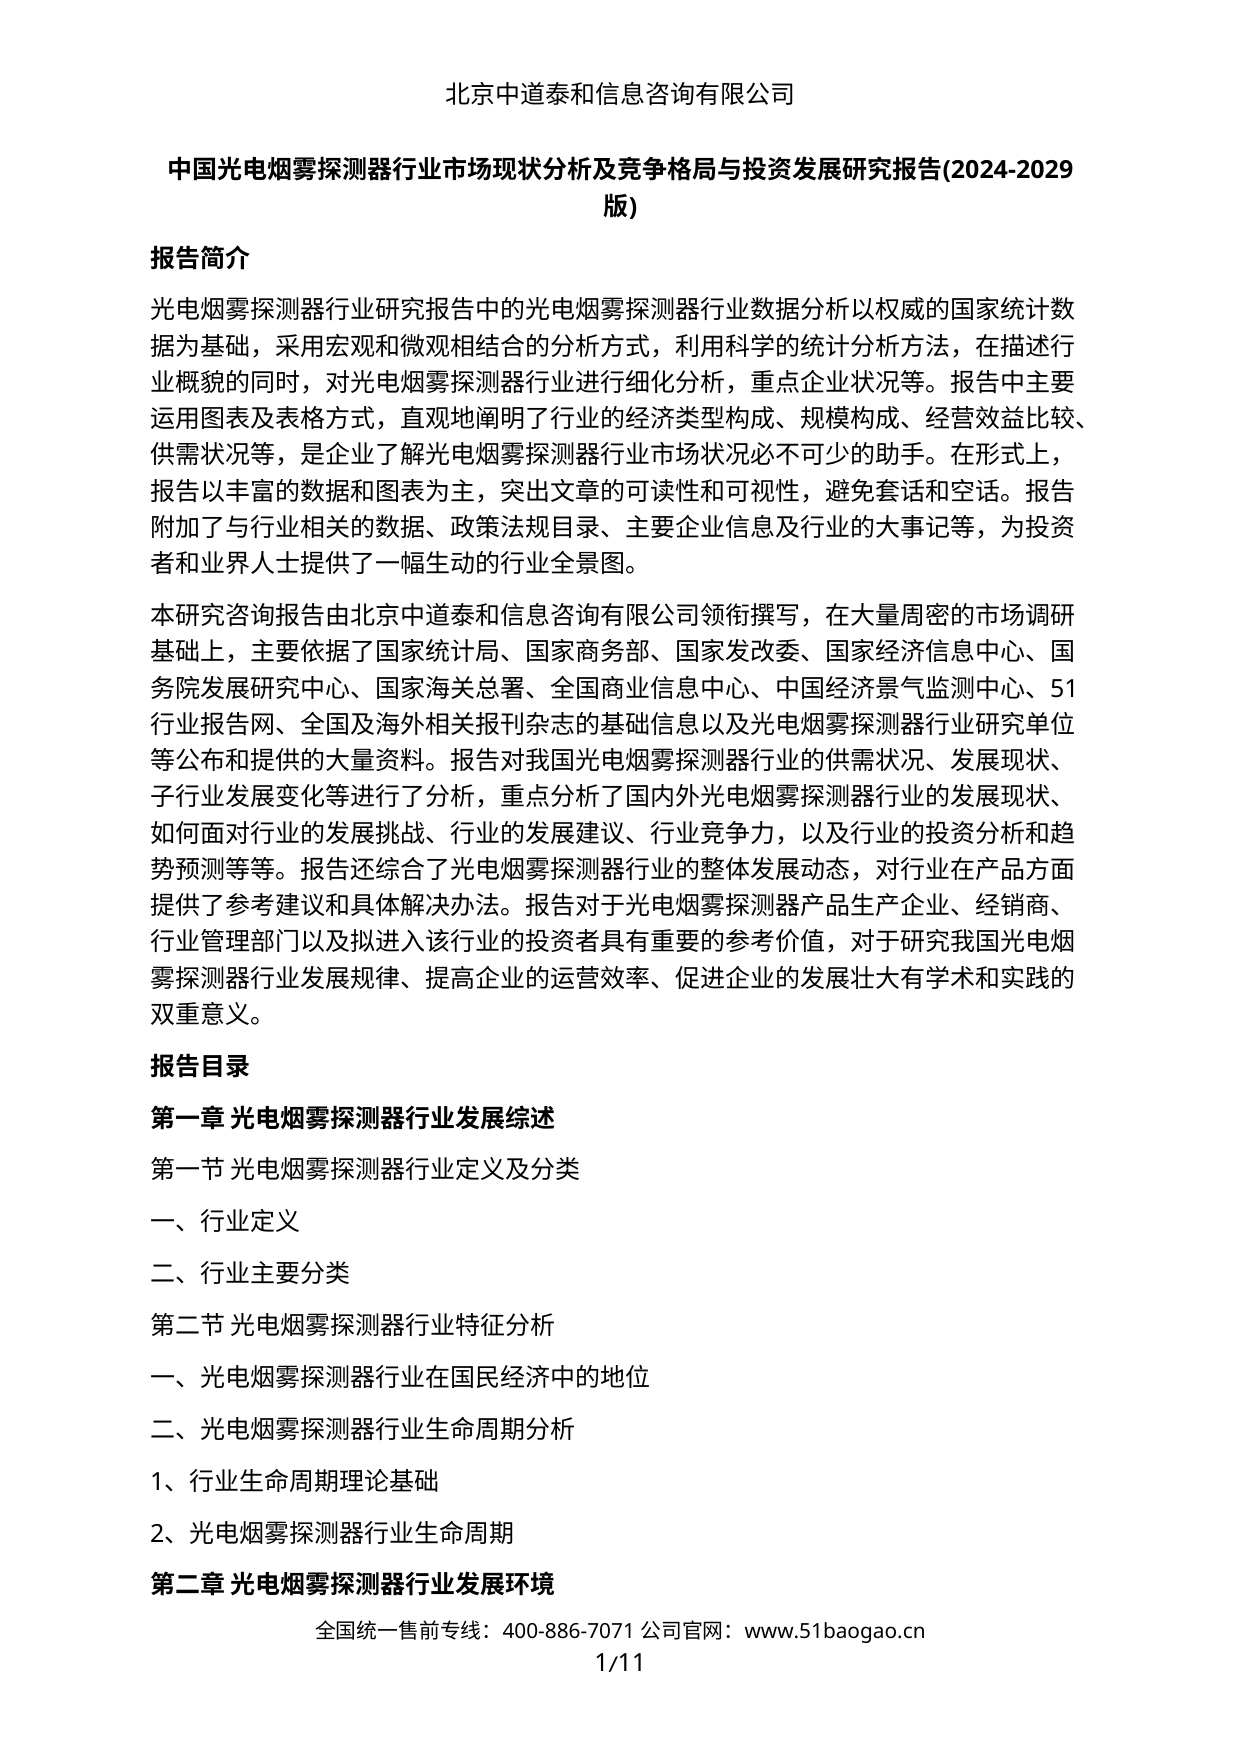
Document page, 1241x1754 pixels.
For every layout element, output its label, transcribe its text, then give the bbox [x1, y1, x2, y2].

text 光电烟雾探测器行业研究报告中的光电烟雾探测器行业数据分析以权威的国家统计数据为基础，采用宏观和微观相结合的分析方式，利用科学的统计分析方法，在描述行业概貌的同时，对光电烟雾探测器行业进行细化分析，重点企业状况等。报告中主要运用图表及表格方式，直观地阐明了行业的经济类型构成、规模构成、经营效益比较、供需状况等，是企业了解光电烟雾探测器行业市场状况必不可少的助手。在形式上，报告以丰富的数据和图表为主，突出文章的可读性和可视性，避免套话和空话。报告附加了与行业相关的数据、政策法规目录、主要企业信息及行业的大事记等，为投资者和业界人士提供了一幅生动的行业全景图。 [150, 290, 1090, 580]
text 本研究咨询报告由北京中道泰和信息咨询有限公司领衔撰写，在大量周密的市场调研基础上，主要依据了国家统计局、国家商务部、国家发改委、国家经济信息中心、国务院发展研究中心、国家海关总署、全国商业信息中心、中国经济景气监测中心、51行业报告网、全国及海外相关报刊杂志的基础信息以及光电烟雾探测器行业研究单位等公布和提供的大量资料。报告对我国光电烟雾探测器行业的供需状况、发展现状、子行业发展变化等进行了分析，重点分析了国内外光电烟雾探测器行业的发展现状、如何面对行业的发展挑战、行业的发展建议、行业竞争力，以及行业的投资分析和趋势预测等等。报告还综合了光电烟雾探测器行业的整体发展动态，对行业在产品方面提供了参考建议和具体解决办法。报告对于光电烟雾探测器产品生产企业、经销商、行业管理部门以及拟进入该行业的投资者具有重要的参考价值，对于研究我国光电烟雾探测器行业发展规律、提高企业的运营效率、促进企业的发展壮大有学术和实践的双重意义。 [150, 596, 1090, 1031]
text 中国光电烟雾探测器行业市场现状分析及竞争格局与投资发展研究报告(2024-2029版) [150, 150, 1090, 222]
text 二、光电烟雾探测器行业生命周期分析 [150, 1409, 1090, 1446]
text 报告简介 [150, 238, 1090, 274]
text 第二章 光电烟雾探测器行业发展环境 [150, 1565, 1090, 1601]
text 第一章 光电烟雾探测器行业发展综述 [150, 1098, 1090, 1134]
text 1、行业生命周期理论基础 [150, 1461, 1090, 1497]
text 第二节 光电烟雾探测器行业特征分析 [150, 1306, 1090, 1342]
text 2、光电烟雾探测器行业生命周期 [150, 1513, 1090, 1549]
text 一、光电烟雾探测器行业在国民经济中的地位 [150, 1357, 1090, 1394]
text 二、行业主要分类 [150, 1254, 1090, 1290]
text 一、行业定义 [150, 1202, 1090, 1238]
text 第一节 光电烟雾探测器行业定义及分类 [150, 1150, 1090, 1186]
text 报告目录 [150, 1046, 1090, 1082]
